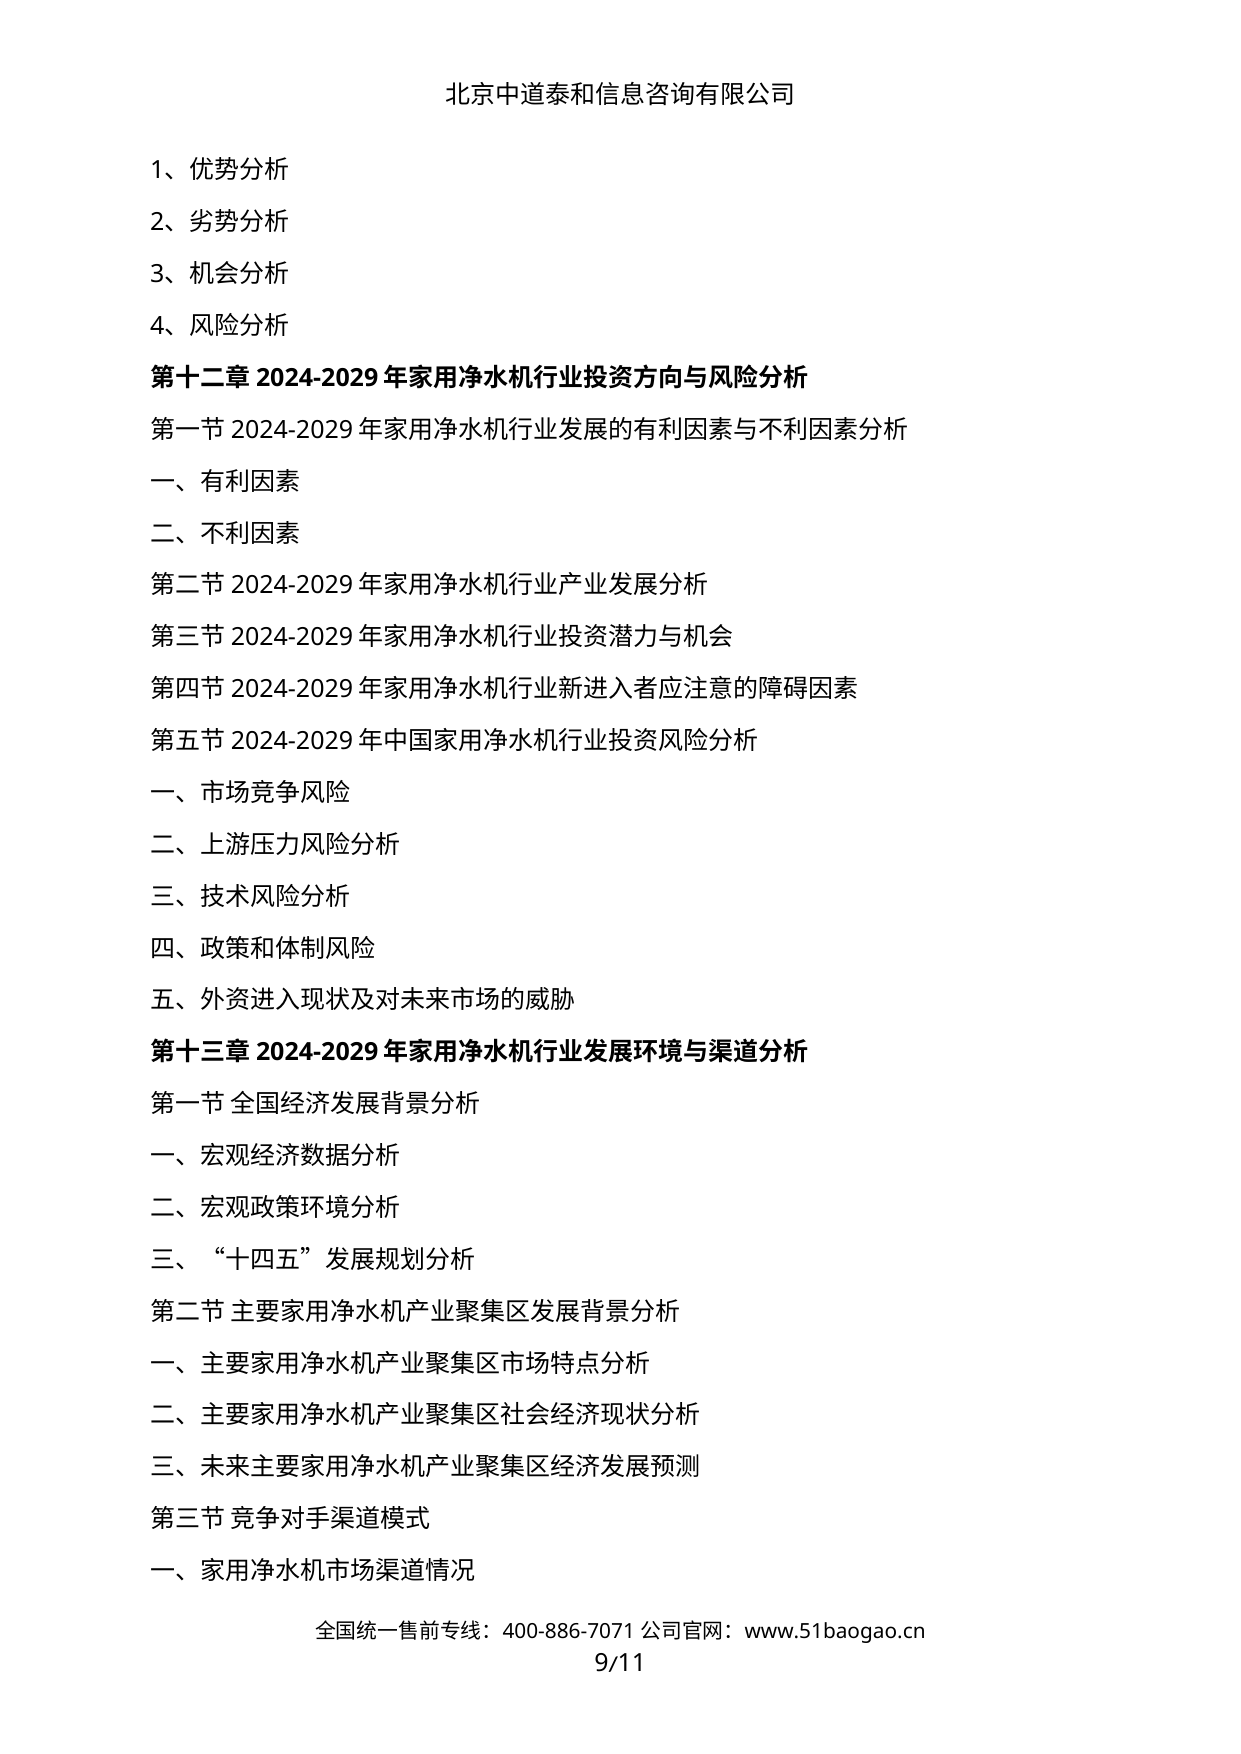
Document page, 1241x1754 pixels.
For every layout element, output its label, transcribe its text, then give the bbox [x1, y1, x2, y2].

text 三、技术风险分析 [150, 876, 1090, 912]
text 4、风险分析 [150, 306, 1090, 342]
text 第五节 2024-2029年中国家用净水机行业投资风险分析 [150, 721, 1090, 757]
text 四、政策和体制风险 [150, 928, 1090, 964]
text 二、宏观政策环境分析 [150, 1187, 1090, 1224]
text 2、劣势分析 [150, 202, 1090, 238]
text 第四节 2024-2029年家用净水机行业新进入者应注意的障碍因素 [150, 669, 1090, 705]
text 第十三章 2024-2029年家用净水机行业发展环境与渠道分析 [150, 1032, 1090, 1068]
text 第三节 2024-2029年家用净水机行业投资潜力与机会 [150, 617, 1090, 653]
text 一、主要家用净水机产业聚集区市场特点分析 [150, 1343, 1090, 1379]
text 三、“十四五”发展规划分析 [150, 1239, 1090, 1276]
text 第十二章 2024-2029年家用净水机行业投资方向与风险分析 [150, 357, 1090, 394]
text 一、有利因素 [150, 461, 1090, 497]
text 第三节 竞争对手渠道模式 [150, 1499, 1090, 1535]
text 五、外资进入现状及对未来市场的威胁 [150, 980, 1090, 1016]
text 第二节 主要家用净水机产业聚集区发展背景分析 [150, 1291, 1090, 1327]
text 一、家用净水机市场渠道情况 [150, 1551, 1090, 1587]
text 1、优势分析 [150, 150, 1090, 186]
text 二、上游压力风险分析 [150, 824, 1090, 861]
text 三、未来主要家用净水机产业聚集区经济发展预测 [150, 1447, 1090, 1483]
text 第一节 2024-2029年家用净水机行业发展的有利因素与不利因素分析 [150, 409, 1090, 446]
text 3、机会分析 [150, 254, 1090, 290]
text 二、主要家用净水机产业聚集区社会经济现状分析 [150, 1395, 1090, 1431]
text 二、不利因素 [150, 513, 1090, 549]
text 一、市场竞争风险 [150, 772, 1090, 809]
text 第一节 全国经济发展背景分析 [150, 1084, 1090, 1120]
text 第二节 2024-2029年家用净水机行业产业发展分析 [150, 565, 1090, 601]
text 一、宏观经济数据分析 [150, 1136, 1090, 1172]
